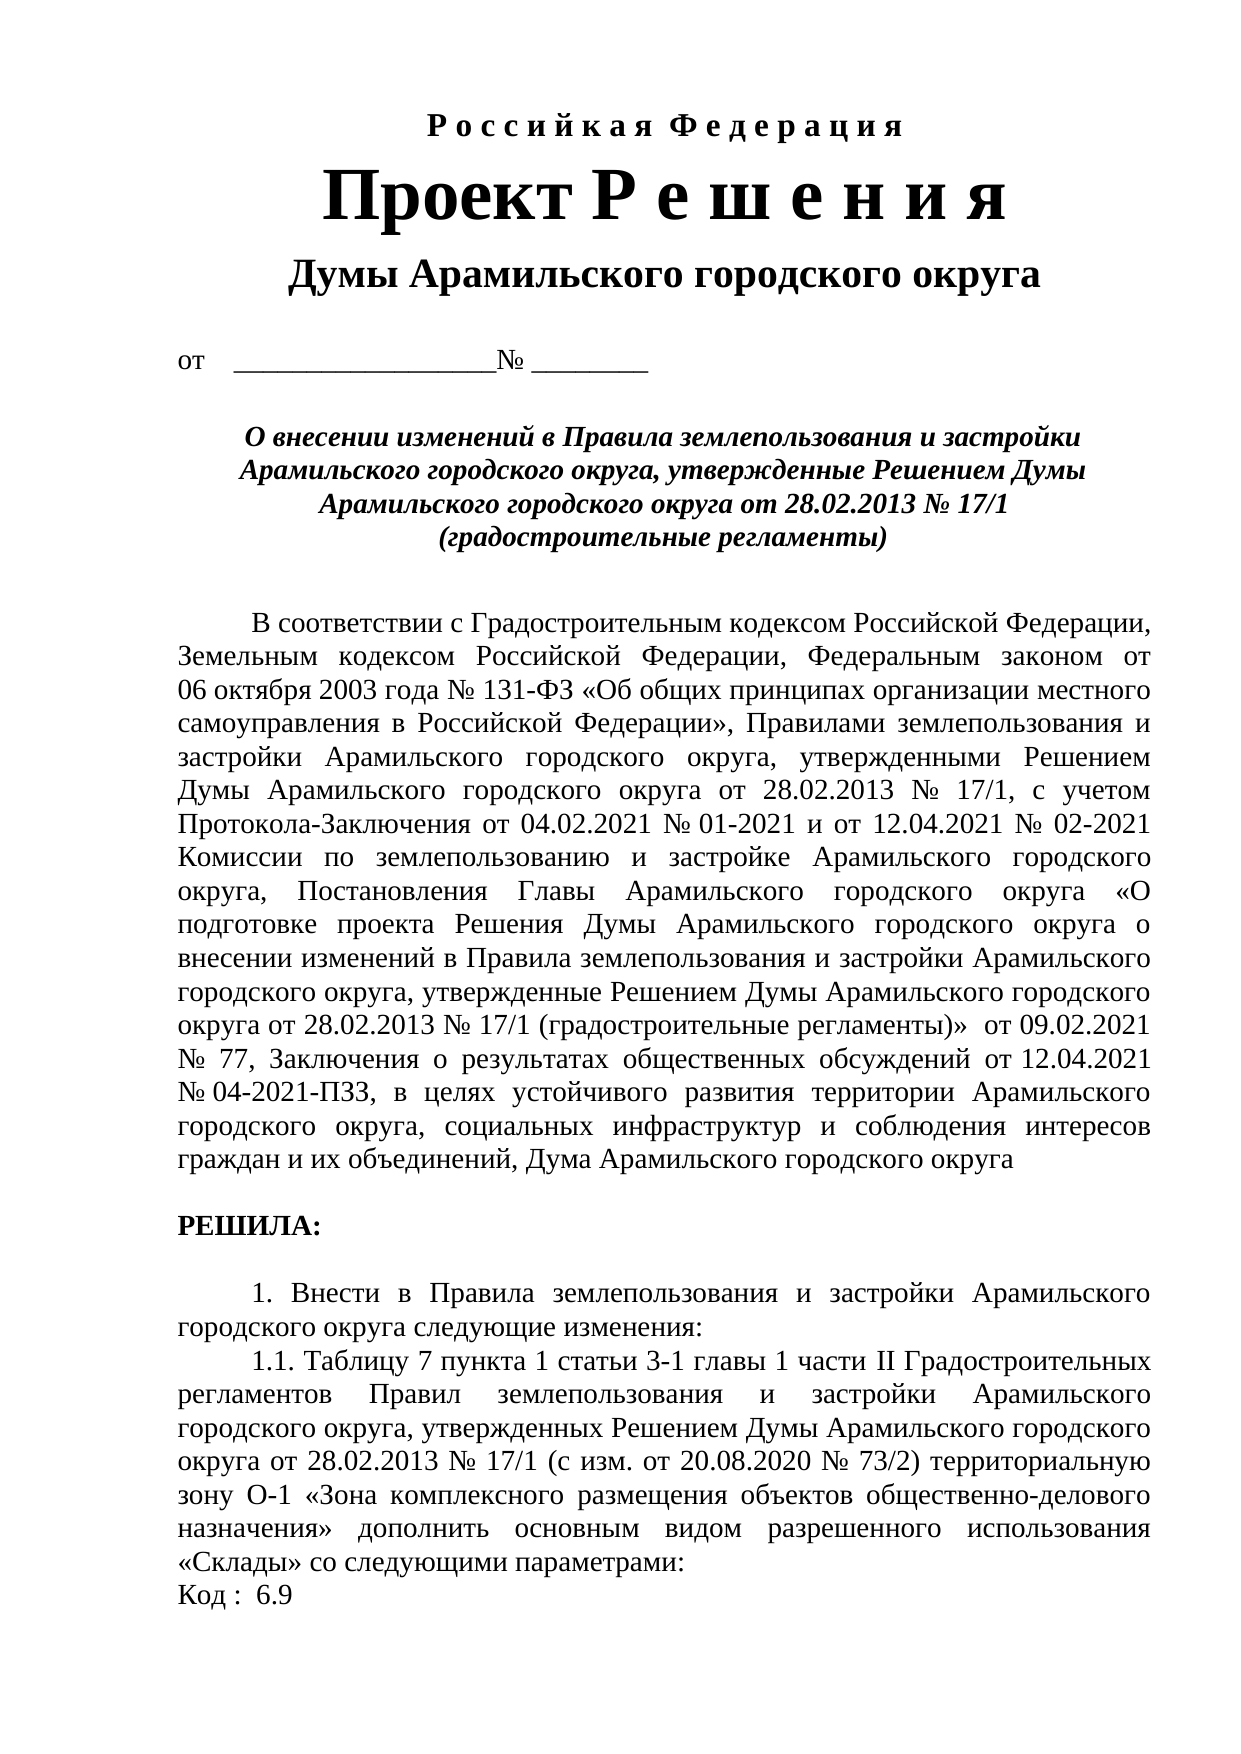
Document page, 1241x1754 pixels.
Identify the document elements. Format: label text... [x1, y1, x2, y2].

text В соответствии с Градостроительным кодексом Российской Федерации, Земельным кодексом Российской Федерации, Федеральным законом от 06 октября 2003 года № 131-ФЗ «Об общих принципах организации местного самоуправления в Российской Федерации», Правилами землепользования и застройки Арамильского городского округа, утвержденными Решением Думы Арамильского городского округа от 28.02.2013 № 17/1, с учетом Протокола-Заключения от 04.02.2021 № 01-2021 и от 12.04.2021 № 02-2021 Комиссии по землепользованию и застройке Арамильского городского округа, Постановления Главы Арамильского городского округа «О подготовке проекта Решения Думы Арамильского городского округа о внесении изменений в Правила землепользования и застройки Арамильского городского округа, утвержденные Решением Думы Арамильского городского округа от 28.02.2013 № 17/1 (градостроительные регламенты)» от 09.02.2021 № 77, Заключения о результатах общественных обсуждений от 12.04.2021 № 04-2021-ПЗЗ, в целях устойчивого развития территории Арамильского городского округа, социальных инфраструктур и соблюдения интересов граждан и их объединений, Дума Арамильского городского округа [177, 605, 1152, 1175]
text 1. Внести в Правила землепользования и застройки Арамильского городского округа следующие изменения: [177, 1276, 1152, 1343]
text О внесении изменений в Правила землепользования и застройки Арамильского городского округа, утвержденные Решением Думы Арамильского городского округа от 28.02.2013 № 17/1 [177, 419, 1152, 519]
text Код : 6.9 [177, 1577, 1152, 1611]
text Думы Арамильского городского округа [177, 248, 1152, 296]
text 1.1. Таблицу 7 пункта 1 статьи 3-1 главы 1 части II Градостроительных регламентов Правил землепользования и застройки Арамильского городского округа, утвержденных Решением Думы Арамильского городского округа от 28.02.2013 № 17/1 (с изм. от 20.08.2020 № 73/2) территориальную зону О-1 «Зона комплексного размещения объектов общественно-делового назначения» дополнить основным видом разрешенного использования «Склады» со следующими параметрами: [177, 1343, 1152, 1577]
text Проект Р е ш е н и я [177, 149, 1152, 235]
text (градостроительные регламенты) [177, 519, 1152, 553]
text РЕШИЛА: [177, 1208, 1152, 1242]
text от __________________№ ________ [177, 342, 1152, 375]
text Р о с с и й к а я Ф е д е р а ц и я [177, 105, 1152, 143]
